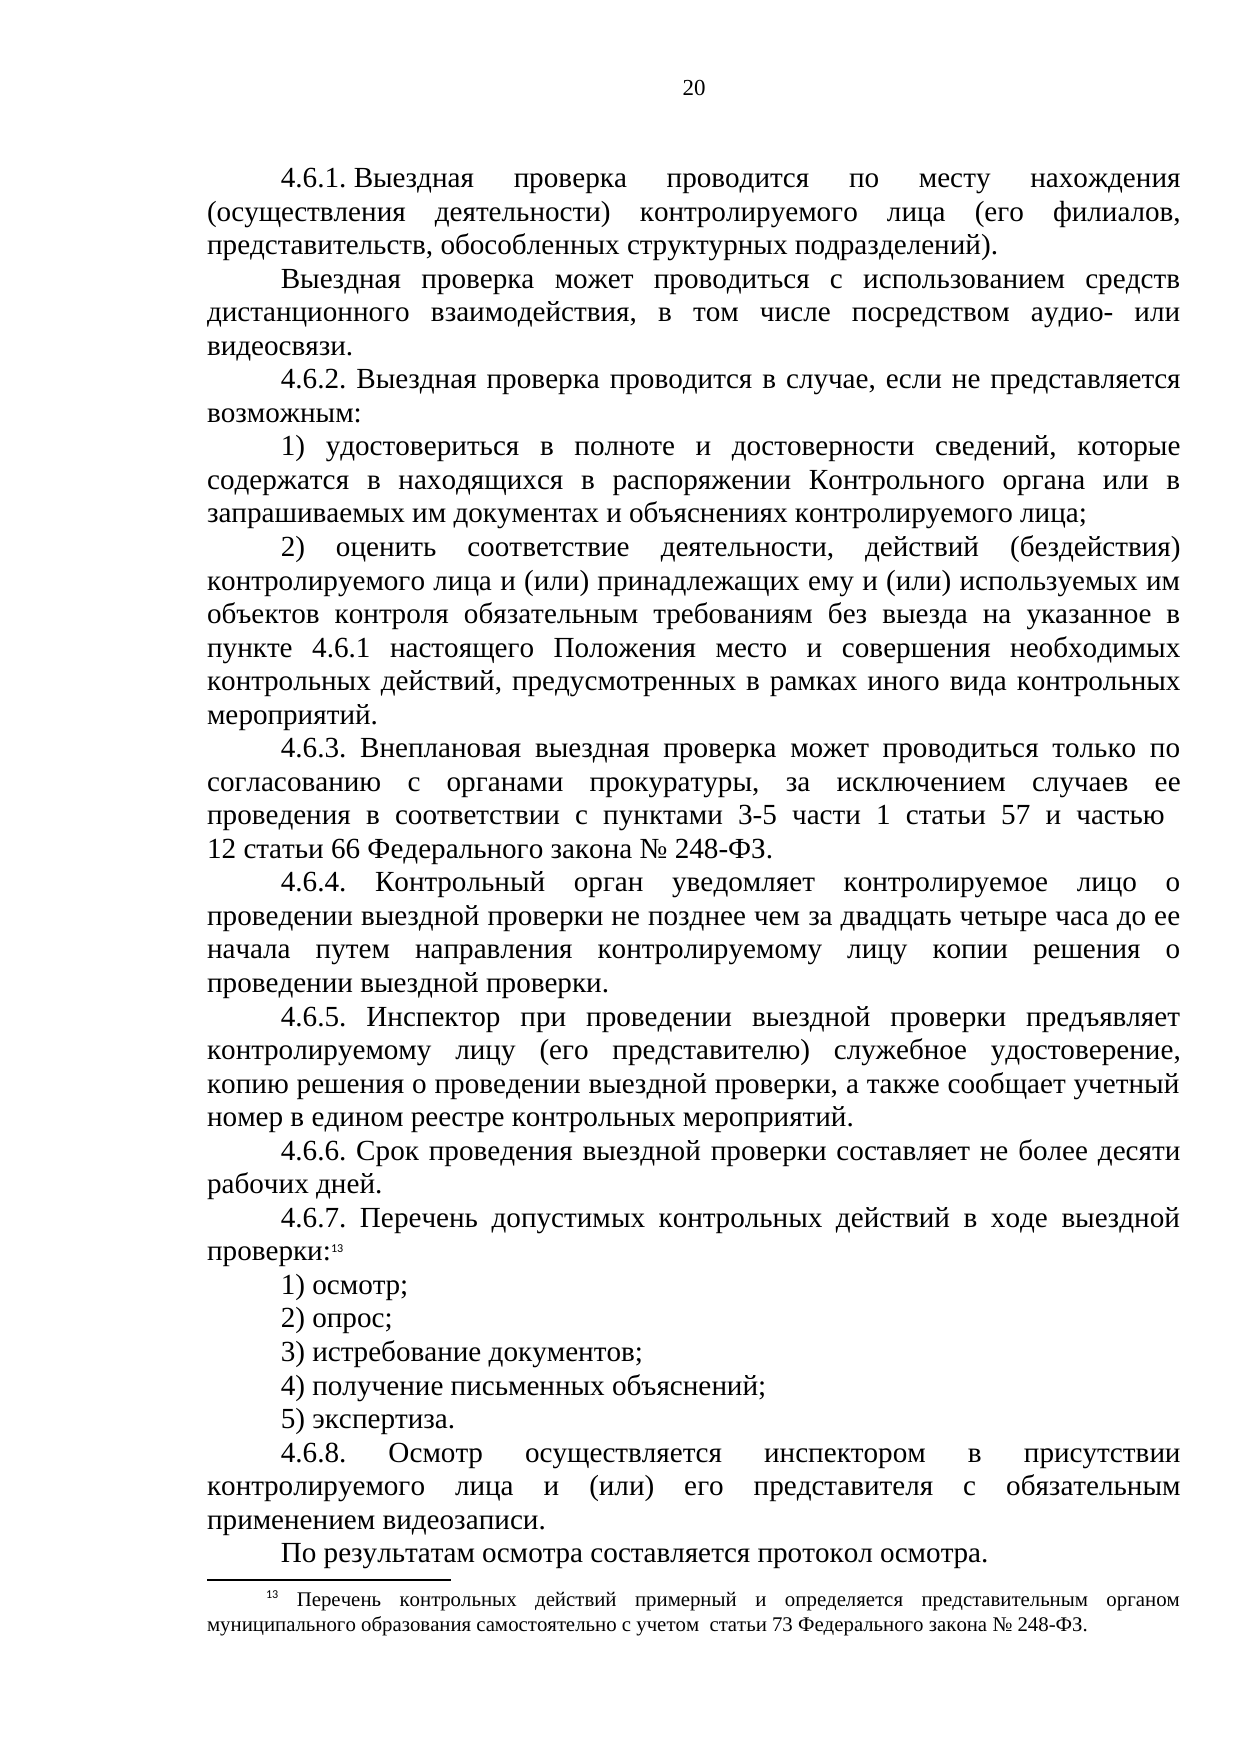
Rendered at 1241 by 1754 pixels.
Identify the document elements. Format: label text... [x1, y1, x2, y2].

text 4.6.3. Внеплановая выездная проверка может проводиться только по согласованию с органами прокуратуры, за исключением случаев ее проведения в соответствии с пунктами 3-5 части 1 статьи 57 и частью 12 статьи 66 Федерального закона № 248-ФЗ. [207, 730, 1181, 864]
text 4.6.4. Контрольный орган уведомляет контролируемое лицо о проведении выездной проверки не позднее чем за двадцать четыре часа до ее начала путем направления контролируемому лицу копии решения о проведении выездной проверки. [207, 864, 1181, 999]
list 4.6.6. Срок проведения выездной проверки составляет не более десяти рабочих дней. [207, 1133, 1181, 1200]
list 4.6.2. Выездная проверка проводится в случае, если не представляется возможным: [207, 361, 1181, 428]
text 2) оценить соответствие деятельности, действий (бездействия) контролируемого лица и (или) принадлежащих ему и (или) используемых им объектов контроля обязательным требованиям без выезда на указанное в пункте 4.6.1 настоящего Положения место и совершения необходимых контрольных действий, предусмотренных в рамках иного вида контрольных мероприятий. [207, 529, 1181, 730]
text 2) опрос; [207, 1301, 1181, 1334]
text 5) экспертиза. [207, 1401, 1181, 1435]
list 4.6.5. Инспектор при проведении выездной проверки предъявляет контролируемому лицу (его представителю) служебное удостоверение, копию решения о проведении выездной проверки, а также сообщает учетный номер в едином реестре контрольных мероприятий. [207, 999, 1181, 1133]
text 4.6.7. Перечень допустимых контрольных действий в ходе выездной проверки: [207, 1200, 1181, 1267]
text По результатам осмотра составляется протокол осмотра. [207, 1535, 1181, 1569]
text 4) получение письменных объяснений; [207, 1368, 1181, 1401]
text Выездная проверка может проводиться с использованием средств дистанционного взаимодействия, в том числе посредством аудио- или видеосвязи. [207, 261, 1181, 361]
text 4.6.8. Осмотр осуществляется инспектором в присутствии контролируемого лица и (или) его представителя с обязательным применением видеозаписи. [207, 1435, 1181, 1535]
list 4.6.1. Выездная проверка проводится по месту нахождения (осуществления деятельности) контролируемого лица (его филиалов, представительств, обособленных структурных подразделений). [207, 160, 1181, 261]
text 1) осмотр; [207, 1267, 1181, 1301]
text 1) удостовериться в полноте и достоверности сведений, которые содержатся в находящихся в распоряжении Контрольного органа или в запрашиваемых им документах и объяснениях контролируемого лица; [207, 428, 1181, 529]
text 3) истребование документов; [207, 1334, 1181, 1368]
